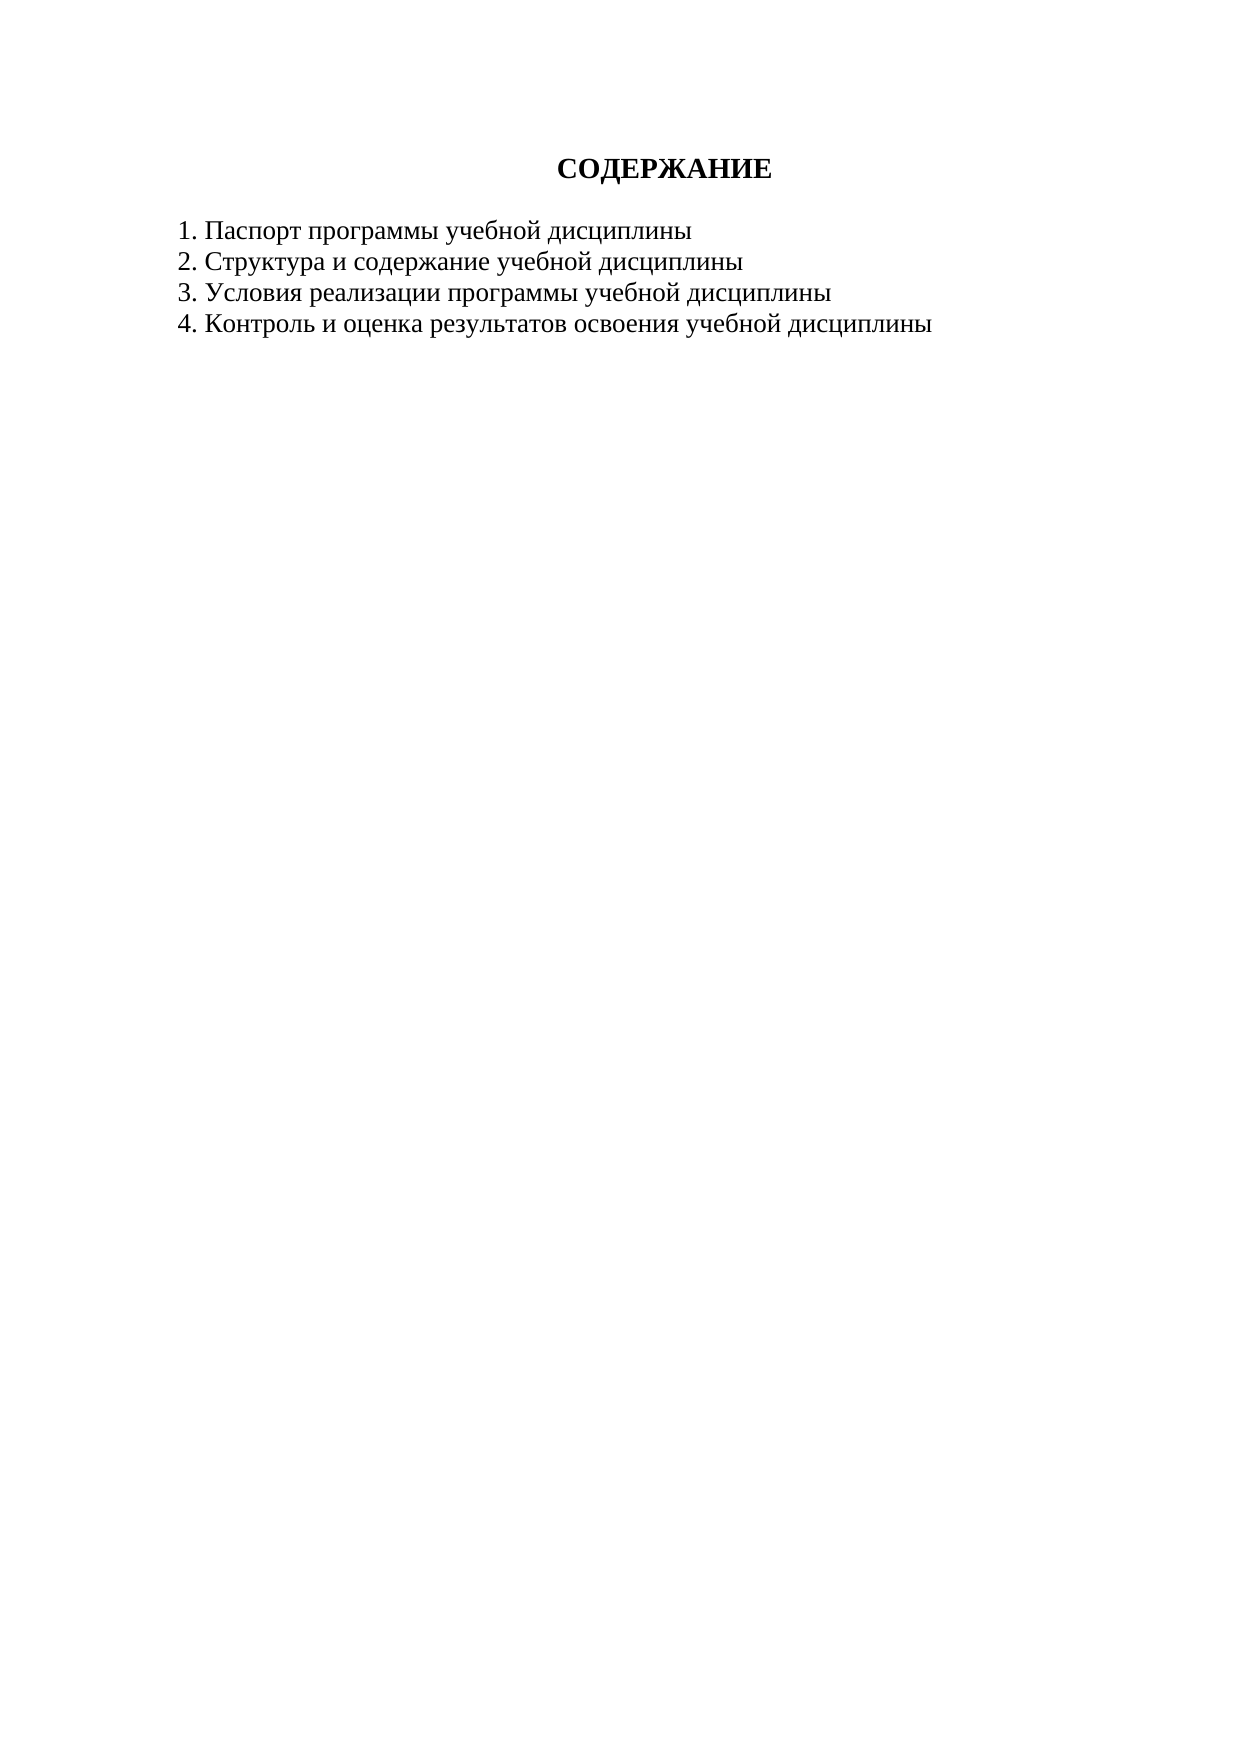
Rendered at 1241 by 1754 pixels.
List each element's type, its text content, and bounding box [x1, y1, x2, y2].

text 4. Контроль и оценка результатов освоения учебной дисциплины [177, 307, 1152, 338]
text 3. Условия реализации программы учебной дисциплины [177, 276, 1152, 307]
subtitle СОДЕРЖАНИЕ [177, 152, 1152, 185]
text 1. Паспорт программы учебной дисциплины [177, 214, 1152, 245]
text 2. Структура и содержание учебной дисциплины [177, 245, 1152, 276]
